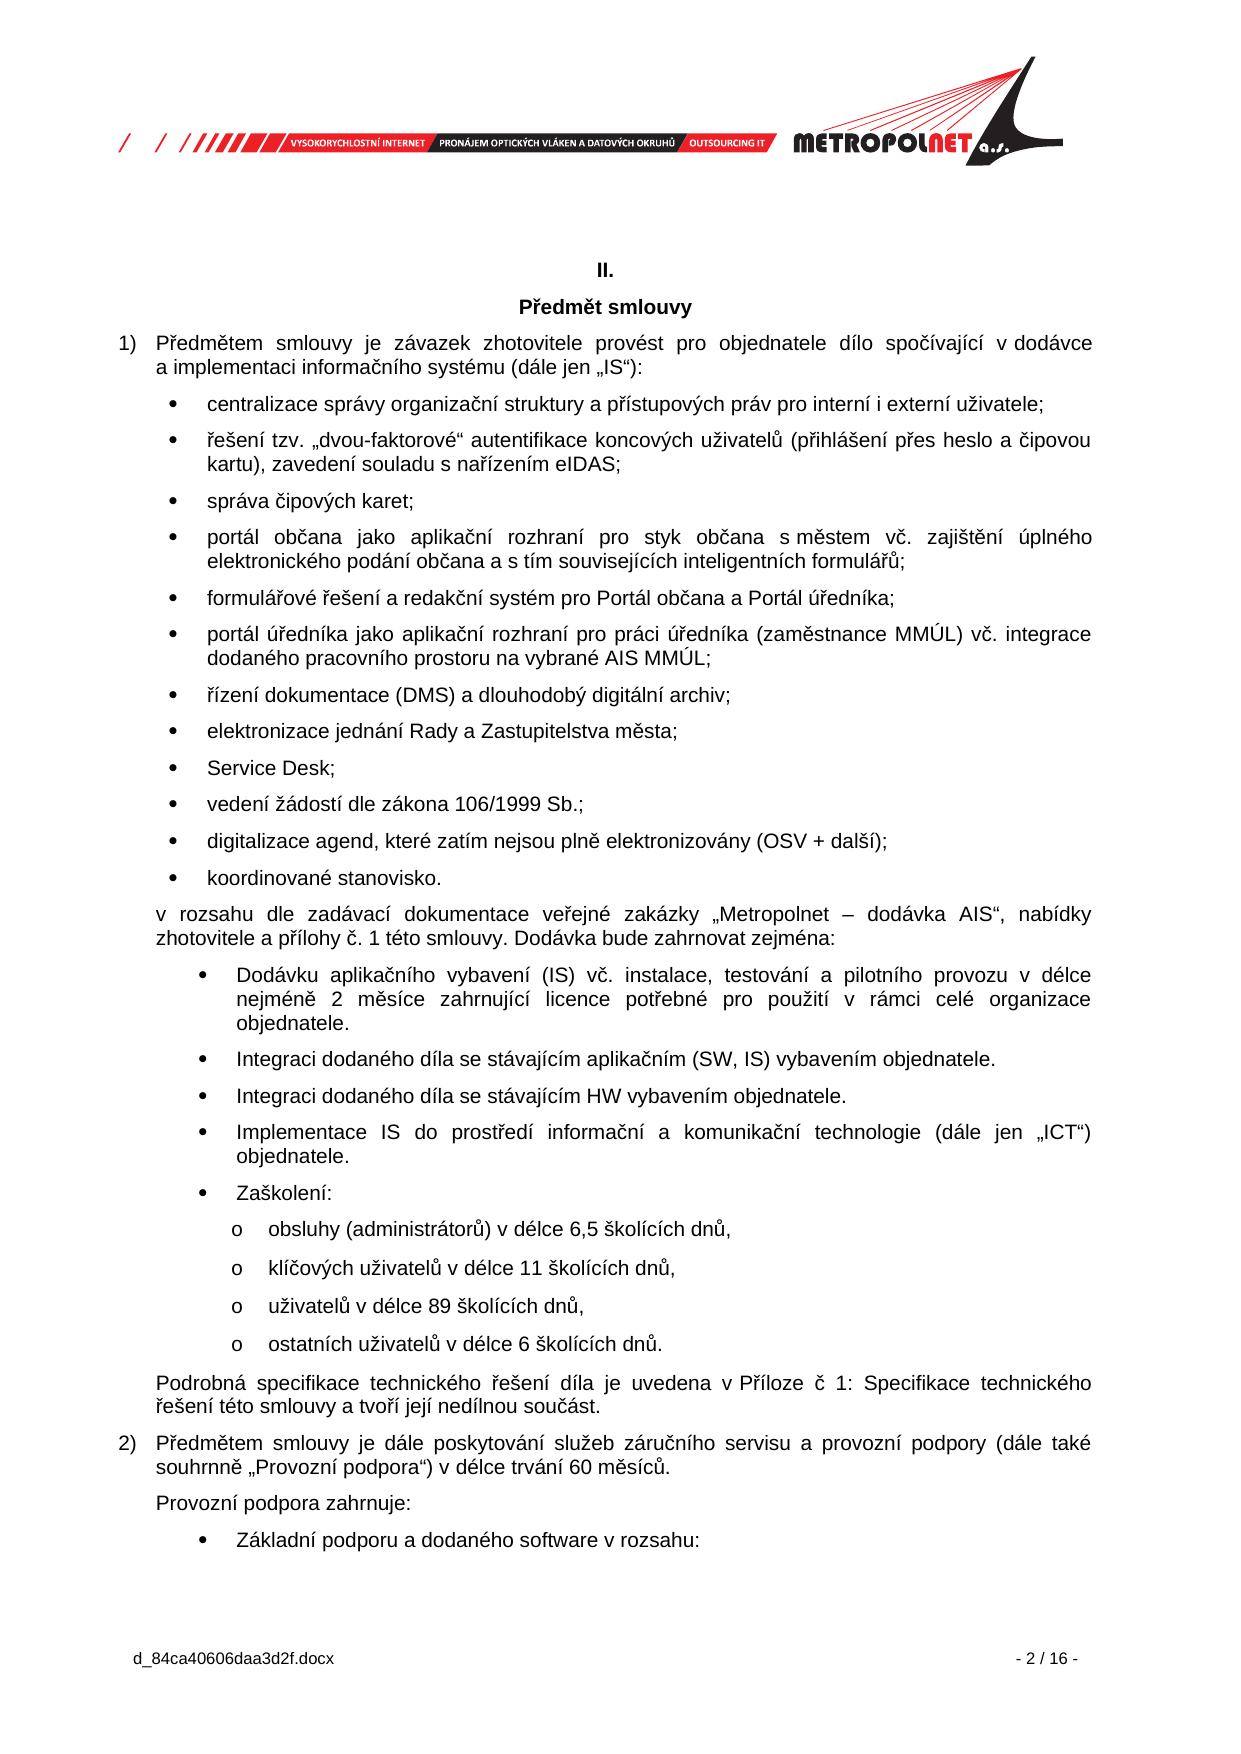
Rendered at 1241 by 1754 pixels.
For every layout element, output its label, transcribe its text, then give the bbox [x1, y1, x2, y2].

list obsluhy (administrátorů) v délce 6,5 školících dnů, [231, 1217, 1092, 1243]
list ostatních uživatelů v délce 6 školících dnů. [231, 1332, 1092, 1358]
list portál úředníka jako aplikační rozhraní pro práci úředníka (zaměstnance MMÚL) vč. integrace dodaného pracovního prostoru na vybrané AIS MMÚL; [169, 622, 1092, 670]
list klíčových uživatelů v délce 11 školících dnů, [231, 1255, 1092, 1281]
title II. [118, 258, 1092, 282]
list Předmětem smlouvy je dále poskytování služeb záručního servisu a provozní podpory (dále také souhrnně „Provozní podpora“) v délce trvání 60 měsíců. [118, 1431, 1092, 1479]
list Předmětem smlouvy je závazek zhotovitele provést pro objednatele dílo spočívající v dodávce a implementaci informačního systému (dále jen „IS“): [118, 331, 1092, 379]
list uživatelů v délce 89 školících dnů, [231, 1294, 1092, 1319]
list v rozsahu dle zadávací dokumentace veřejné zakázky „Metropolnet – dodávka AIS“, nabídky zhotovitele a přílohy č. 1 této smlouvy. Dodávka bude zahrnovat zejména: [156, 902, 1092, 950]
list řízení dokumentace (DMS) a dlouhodobý digitální archiv; [169, 683, 1092, 707]
list Základní podporu a dodaného software v rozsahu: [199, 1528, 1092, 1552]
list centralizace správy organizační struktury a přístupových práv pro interní i externí uživatele; [169, 391, 1092, 415]
list elektronizace jednání Rady a Zastupitelstva města; [169, 719, 1092, 743]
list Implementace IS do prostředí informační a komunikační technologie (dále jen „ICT“) objednatele. [199, 1120, 1092, 1168]
list koordinované stanovisko. [169, 865, 1092, 889]
list Podrobná specifikace technického řešení díla je uvedena v Příloze č 1: Specifikace technického řešení této smlouvy a tvoří její nedílnou součást. [156, 1370, 1092, 1418]
list formulářové řešení a redakční systém pro Portál občana a Portál úředníka; [169, 586, 1092, 609]
list Zaškolení: [199, 1181, 1092, 1204]
list Provozní podpora zahrnuje: [156, 1491, 1092, 1515]
list správa čipových karet; [169, 488, 1092, 512]
list řešení tzv. „dvou-faktorové“ autentifikace koncových uživatelů (přihlášení přes heslo a čipovou kartu), zavedení souladu s nařízením eIDAS; [169, 428, 1092, 476]
list Integraci dodaného díla se stávajícím HW vybavením objednatele. [199, 1083, 1092, 1107]
list digitalizace agend, které zatím nejsou plně elektronizovány (OSV + další); [169, 829, 1092, 853]
list Dodávku aplikačního vybavení (IS) vč. instalace, testování a pilotního provozu v délce nejméně 2 měsíce zahrnující licence potřebné pro použití v rámci celé organizace objednatele. [199, 962, 1092, 1034]
list Service Desk; [169, 756, 1092, 780]
list vedení žádostí dle zákona 106/1999 Sb.; [169, 792, 1092, 816]
list portál občana jako aplikační rozhraní pro styk občana s městem vč. zajištění úplného elektronického podání občana a s tím souvisejících inteligentních formulářů; [169, 525, 1092, 573]
title Předmět smlouvy [118, 294, 1092, 318]
list Integraci dodaného díla se stávajícím aplikačním (SW, IS) vybavením objednatele. [199, 1047, 1092, 1071]
